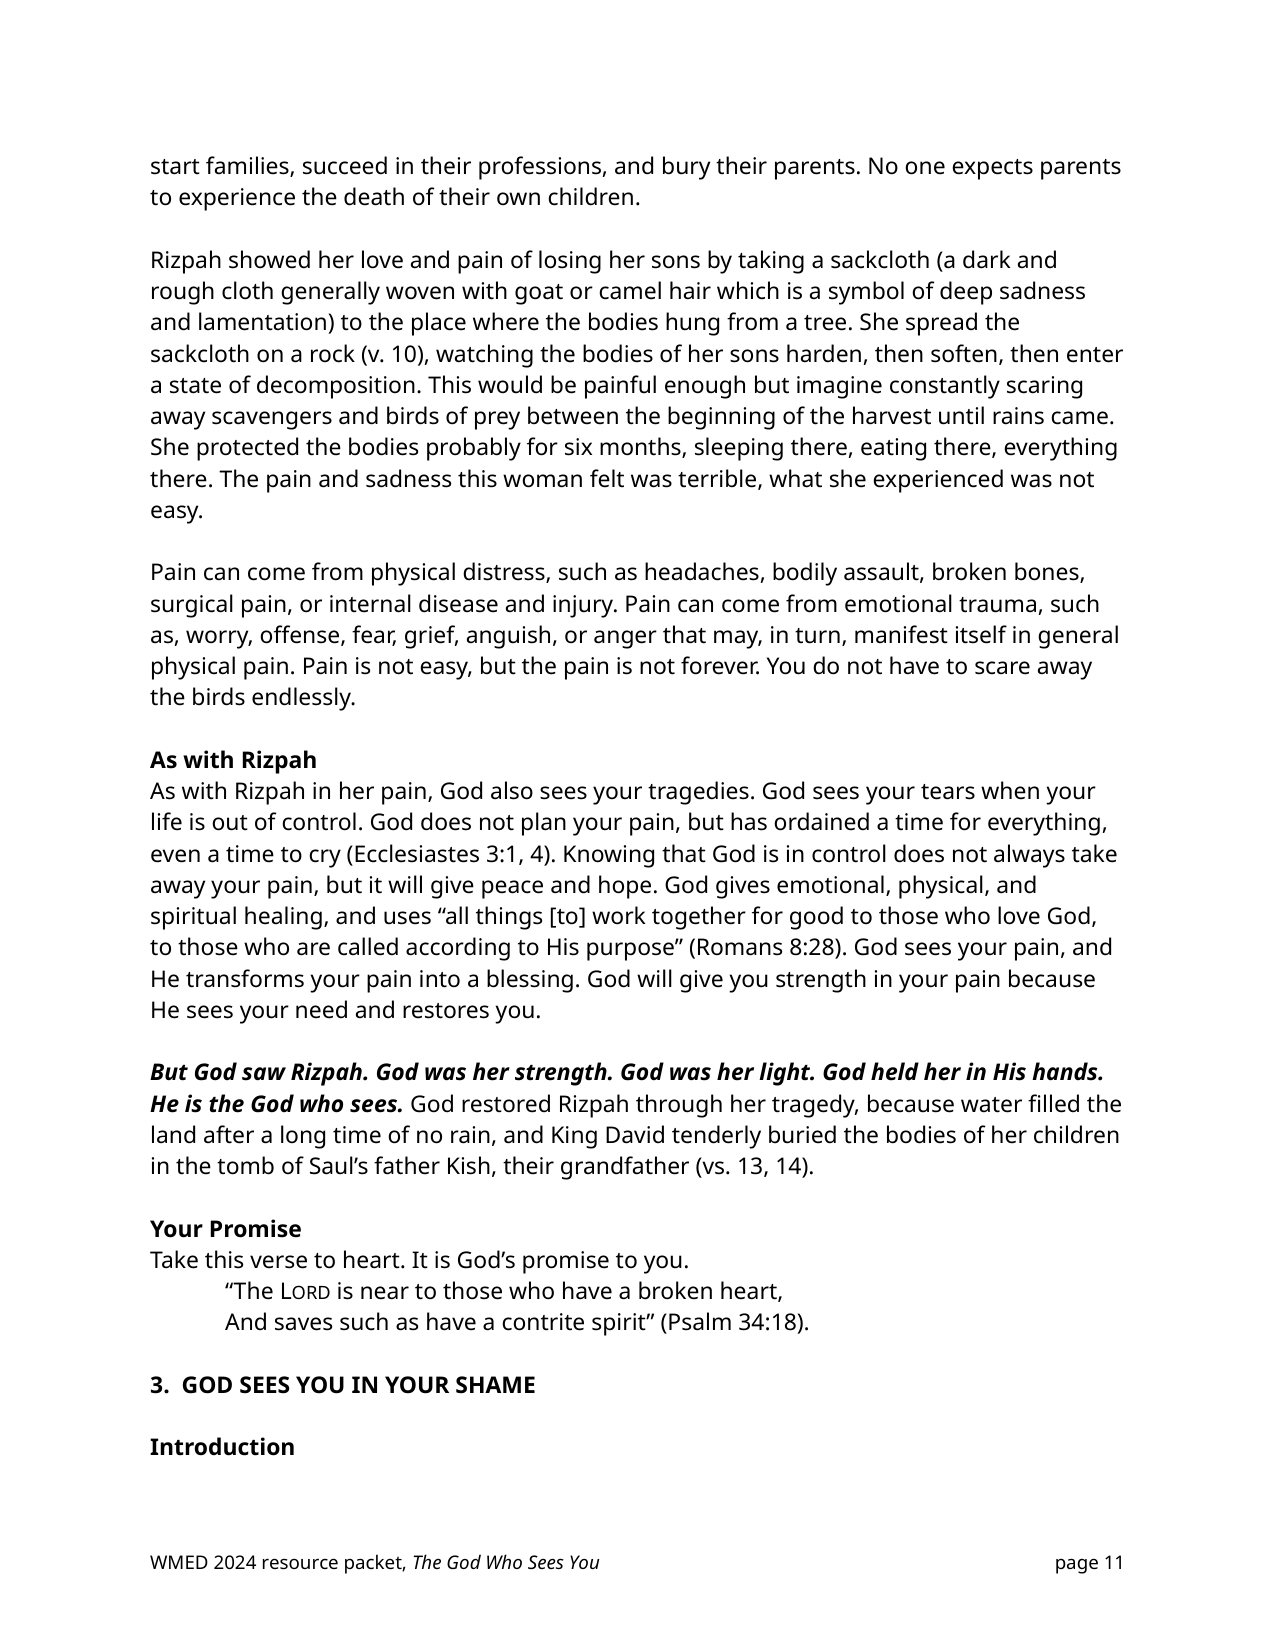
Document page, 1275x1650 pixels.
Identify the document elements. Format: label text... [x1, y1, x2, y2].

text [150, 150, 1125, 212]
text Pain can come from physical distress, such as headaches, bodily assault, broken bones, surgical pain, or internal disease and injury. Pain can come from emotional trauma, such as, worry, offense, fear, grief, anguish, or anger that may, in turn, manifest itself in general physical pain. Pain is not easy, but the pain is not forever. You do not have to scare away the birds endlessly. [150, 556, 1125, 712]
text Take this verse to heart. It is God’s promise to you. [150, 1244, 1125, 1275]
text Introduction [150, 1431, 1125, 1462]
text But God saw Rizpah. God was her strength. God was her light. God held her in His hands. He is the God who sees. God restored Rizpah through her tragedy, because water filled the land after a long time of no rain, and King David tenderly buried the bodies of her children in the tomb of Saul’s father Kish, their grandfather (vs. 13, 14). [150, 1056, 1125, 1181]
text And saves such as have a contrite spirit” (Psalm 34:18). [225, 1306, 1125, 1337]
text 3. GOD SEES YOU IN YOUR SHAME [150, 1369, 1125, 1400]
text As with Rizpah [150, 744, 1125, 775]
text “The Lord is near to those who have a broken heart, [225, 1275, 1125, 1306]
text Rizpah showed her love and pain of losing her sons by taking a sackcloth (a dark and rough cloth generally woven with goat or camel hair which is a symbol of deep sadness and lamentation) to the place where the bodies hung from a tree. She spread the sackcloth on a rock (v. 10), watching the bodies of her sons harden, then soften, then enter a state of decomposition. This would be painful enough but imagine constantly scaring away scavengers and birds of prey between the beginning of the harvest until rains came. She protected the bodies probably for six months, sleeping there, eating there, everything there. The pain and sadness this woman felt was terrible, what she experienced was not easy. [150, 244, 1125, 525]
text Your Promise [150, 1212, 1125, 1244]
text As with Rizpah in her pain, God also sees your tragedies. God sees your tears when your life is out of control. God does not plan your pain, but has ordained a time for everything, even a time to cry (Ecclesiastes 3:1, 4). Knowing that God is in control does not always take away your pain, but it will give peace and hope. God gives emotional, physical, and spiritual healing, and uses “all things [to] work together for good to those who love God, to those who are called according to His purpose” (Romans 8:28). God sees your pain, and He transforms your pain into a blessing. God will give you strength in your pain because He sees your need and restores you. [150, 775, 1125, 1025]
